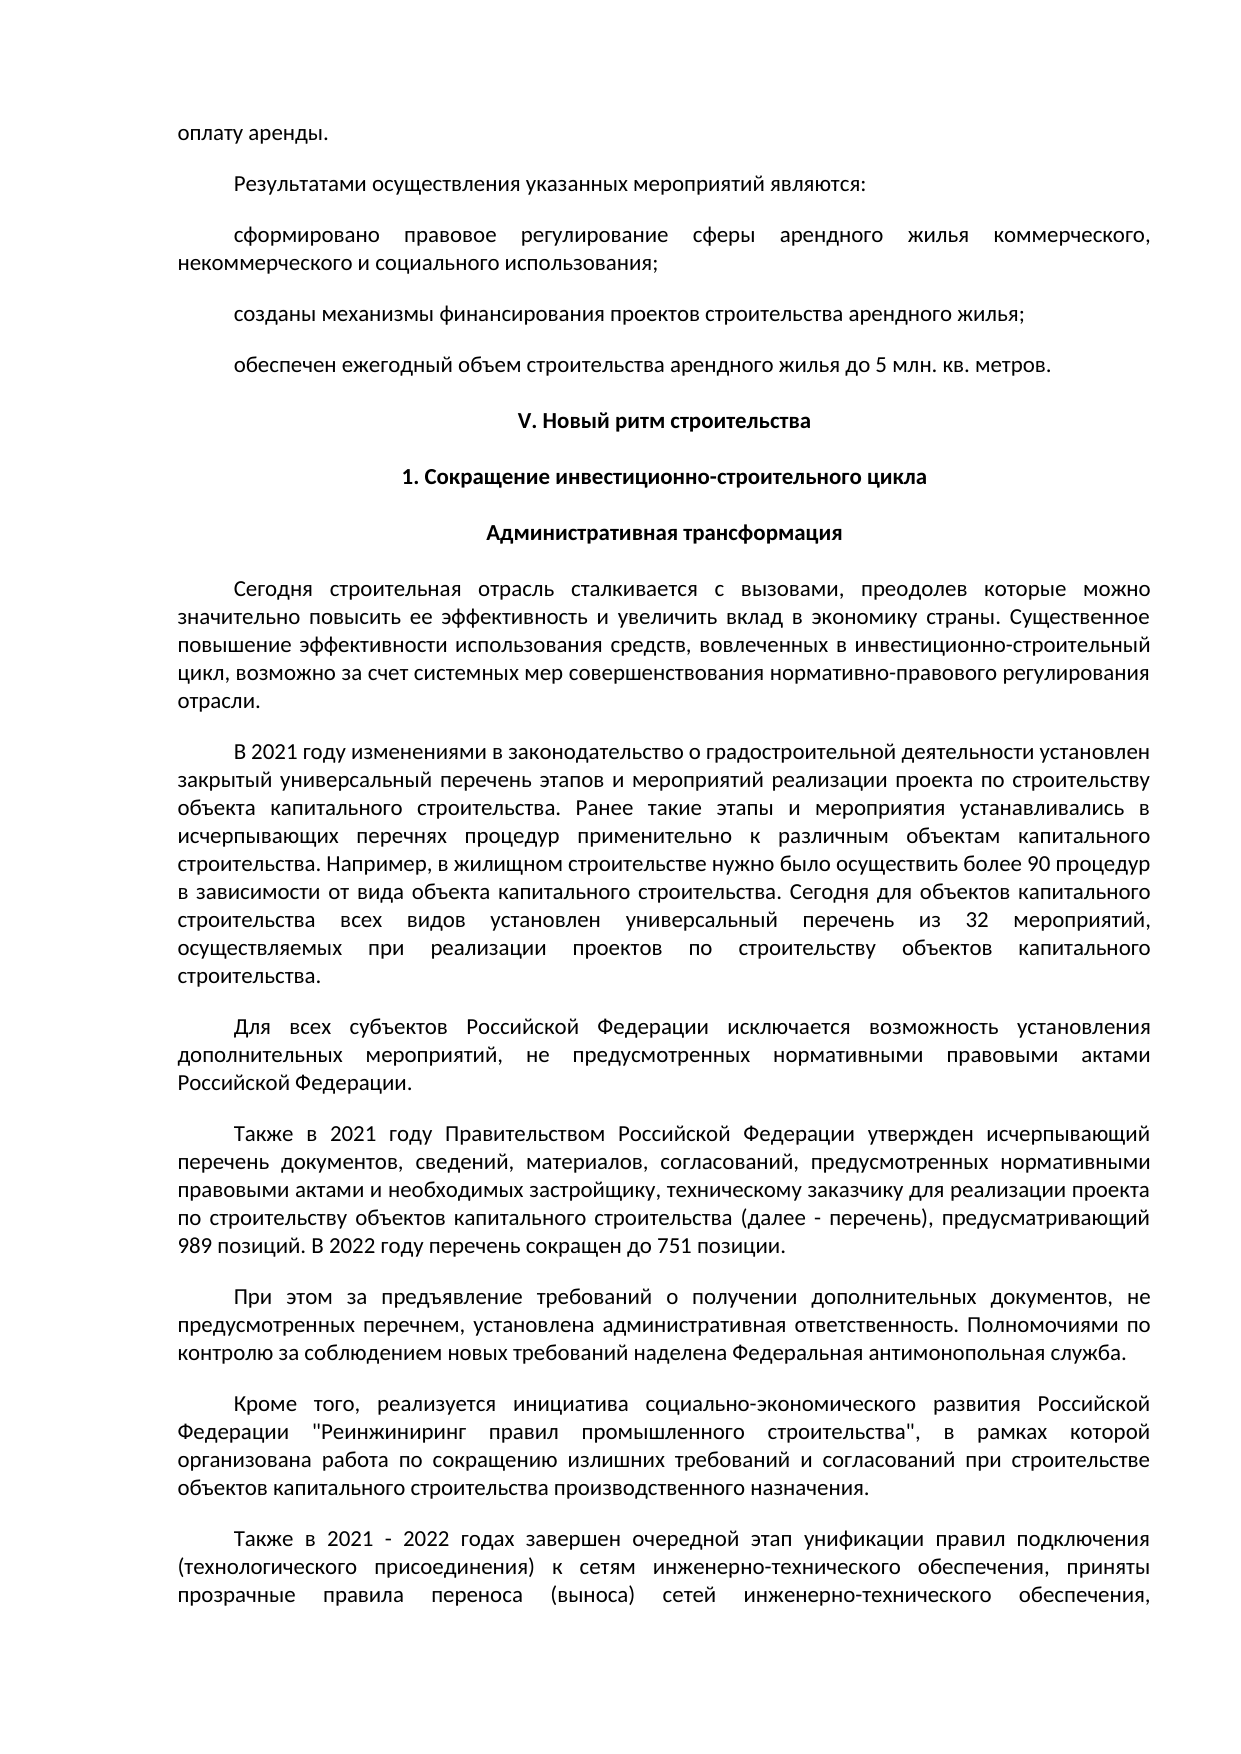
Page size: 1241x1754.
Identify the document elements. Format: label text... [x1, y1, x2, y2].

title V. Новый ритм строительства [177, 406, 1152, 434]
text обеспечен ежегодный объем строительства арендного жилья до 5 млн. кв. метров. [177, 350, 1152, 378]
title Административная трансформация [177, 518, 1152, 546]
text Кроме того, реализуется инициатива социально-экономического развития Российской Федерации "Реинжиниринг правил промышленного строительства", в рамках которой организована работа по сокращению излишних требований и согласований при строительстве объектов капитального строительства производственного назначения. [177, 1389, 1152, 1501]
text созданы механизмы финансирования проектов строительства арендного жилья; [177, 299, 1152, 327]
text Также в 2021 году Правительством Российской Федерации утвержден исчерпывающий перечень документов, сведений, материалов, согласований, предусмотренных нормативными правовыми актами и необходимых застройщику, техническому заказчику для реализации проекта по строительству объектов капитального строительства (далее - перечень), предусматривающий 989 позиций. В 2022 году перечень сокращен до 751 позиции. [177, 1119, 1152, 1259]
text Для всех субъектов Российской Федерации исключается возможность установления дополнительных мероприятий, не предусмотренных нормативными правовыми актами Российской Федерации. [177, 1012, 1152, 1096]
title 1. Сокращение инвестиционно-строительного цикла [177, 462, 1152, 490]
text Сегодня строительная отрасль сталкивается с вызовами, преодолев которые можно значительно повысить ее эффективность и увеличить вклад в экономику страны. Существенное повышение эффективности использования средств, вовлеченных в инвестиционно-строительный цикл, возможно за счет системных мер совершенствования нормативно-правового регулирования отрасли. [177, 574, 1152, 714]
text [177, 118, 1152, 146]
text Результатами осуществления указанных мероприятий являются: [177, 169, 1152, 197]
text В 2021 году изменениями в законодательство о градостроительной деятельности установлен закрытый универсальный перечень этапов и мероприятий реализации проекта по строительству объекта капитального строительства. Ранее такие этапы и мероприятия устанавливались в исчерпывающих перечнях процедур применительно к различным объектам капитального строительства. Например, в жилищном строительстве нужно было осуществить более 90 процедур в зависимости от вида объекта капитального строительства. Сегодня для объектов капитального строительства всех видов установлен универсальный перечень из 32 мероприятий, осуществляемых при реализации проектов по строительству объектов капитального строительства. [177, 737, 1152, 989]
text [177, 1524, 1152, 1608]
text При этом за предъявление требований о получении дополнительных документов, не предусмотренных перечнем, установлена административная ответственность. Полномочиями по контролю за соблюдением новых требований наделена Федеральная антимонопольная служба. [177, 1282, 1152, 1366]
text сформировано правовое регулирование сферы арендного жилья коммерческого, некоммерческого и социального использования; [177, 220, 1152, 276]
